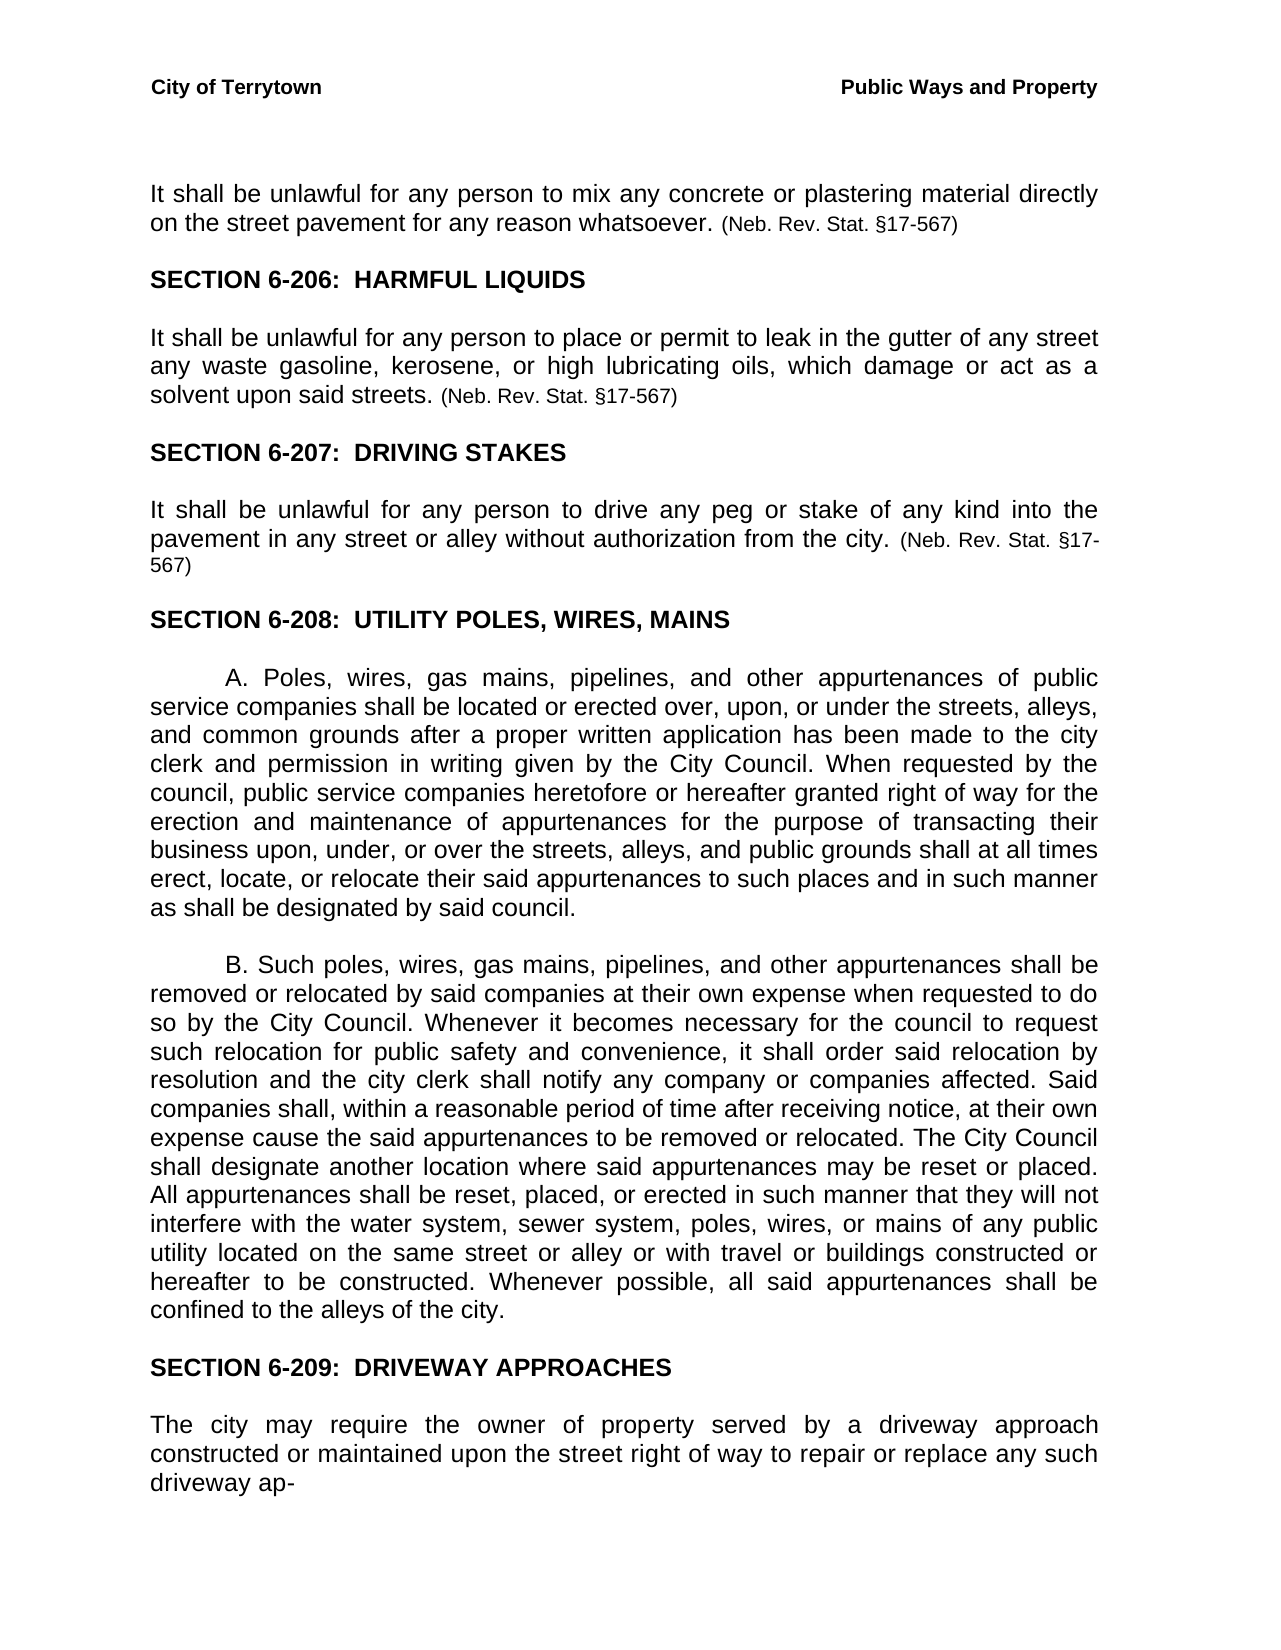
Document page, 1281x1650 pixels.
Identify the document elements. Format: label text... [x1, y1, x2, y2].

subtitle SECTION 6-207: DRIVING STAKES [150, 437, 1100, 466]
subtitle SECTION 6-209: DRIVEWAY APPROACHES [150, 1353, 1100, 1381]
subtitle SECTION 6-206: HARMFUL LIQUIDS [150, 265, 1100, 294]
text A. Poles, wires, gas mains, pipelines, and other appurtenances of public service companies shall be located or erected over, upon, or under the streets, alleys, and common grounds after a proper written application has been made to the city clerk and permission in writing given by the City Council. When requested by the council, public service companies heretofore or hereafter granted right of way for the erection and maintenance of appurtenances for the purpose of transacting their business upon, under, or over the streets, alleys, and public grounds shall at all times erect, locate, or relocate their said appurtenances to such places and in such manner as shall be designated by said council. [150, 663, 1100, 921]
text It shall be unlawful for any person to place or permit to leak in the gutter of any street any waste gasoline, kerosene, or high lubricating oils, which damage or act as a solvent upon said streets. (Neb. Rev. Stat. §17-567) [150, 322, 1100, 409]
text The city may require the owner of property served by a driveway approach constructed or maintained upon the street right of way to repair or replace any such driveway ap- [150, 1410, 1100, 1496]
text It shall be unlawful for any person to drive any peg or stake of any kind into the pavement in any street or alley without authorization from the city. (Neb. Rev. Stat. §17-567) [150, 495, 1100, 576]
subtitle SECTION 6-208: UTILITY POLES, WIRES, MAINS [150, 605, 1100, 634]
text It shall be unlawful for any person to mix any concrete or plastering material directly on the street pavement for any reason whatsoever. (Neb. Rev. Stat. §17-567) [150, 179, 1100, 236]
text B. Such poles, wires, gas mains, pipelines, and other appurtenances shall be removed or relocated by said companies at their own expense when requested to do so by the City Council. Whenever it becomes necessary for the council to request such relocation for public safety and convenience, it shall order said relocation by resolution and the city clerk shall notify any company or companies affected. Said companies shall, within a reasonable period of time after receiving notice, at their own expense cause the said appurtenances to be removed or relocated. The City Council shall designate another location where said appurtenances may be reset or placed. All appurtenances shall be reset, placed, or erected in such manner that they will not interfere with the water system, sewer system, poles, wires, or mains of any public utility located on the same street or alley or with travel or buildings constructed or hereafter to be constructed. Whenever possible, all said appurtenances shall be confined to the alleys of the city. [150, 950, 1100, 1324]
